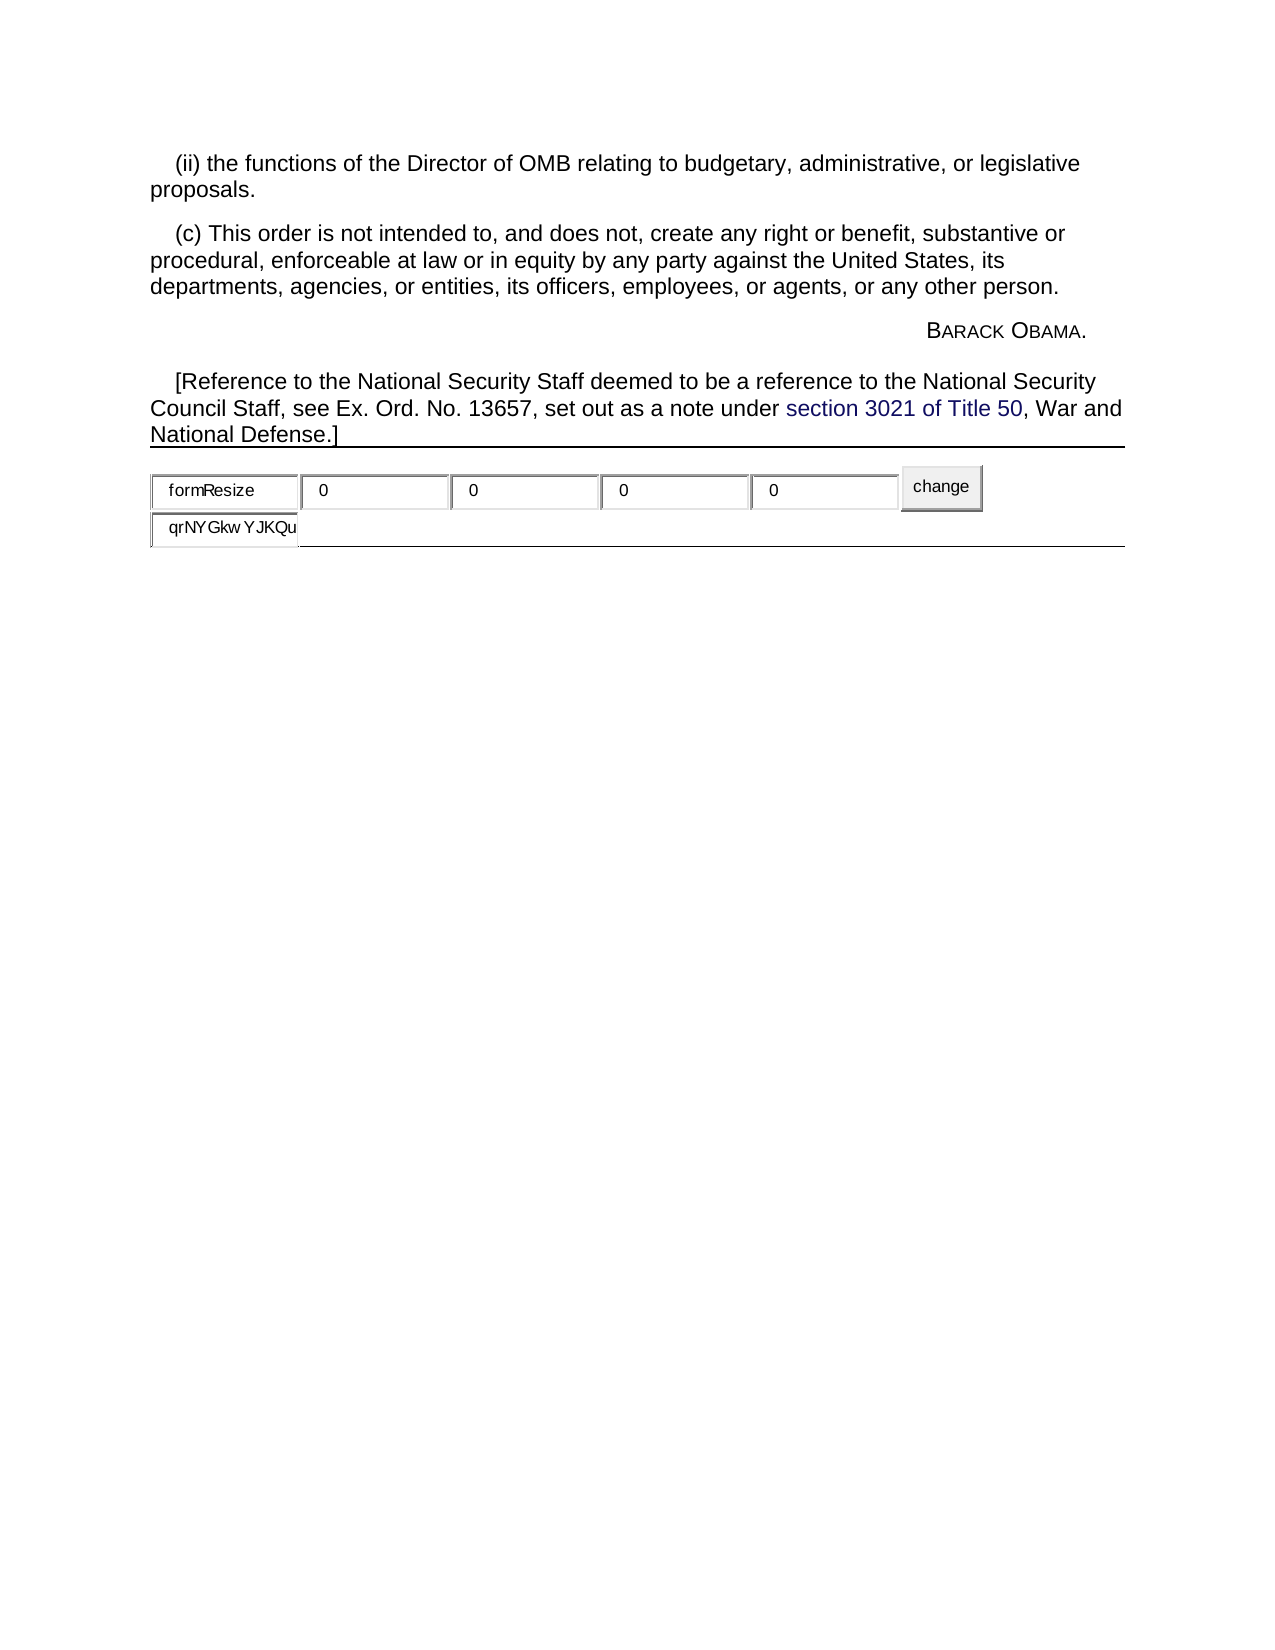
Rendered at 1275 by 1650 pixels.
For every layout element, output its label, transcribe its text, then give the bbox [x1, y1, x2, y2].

text Barack Obama. [150, 317, 1125, 343]
text (ii) the functions of the Director of OMB relating to budgetary, administrative, or legislative proposals. [150, 150, 1125, 203]
text (c) This order is not intended to, and does not, create any right or benefit, substantive or procedural, enforceable at law or in equity by any party against the United States, its departments, agencies, or entities, its officers, employees, or agents, or any other person. [150, 220, 1125, 299]
text [Reference to the National Security Staff deemed to be a reference to the National Security Council Staff, see Ex. Ord. No. 13657, set out as a note under section 3021 of Title 50, War and National Defense.] [150, 368, 1125, 446]
